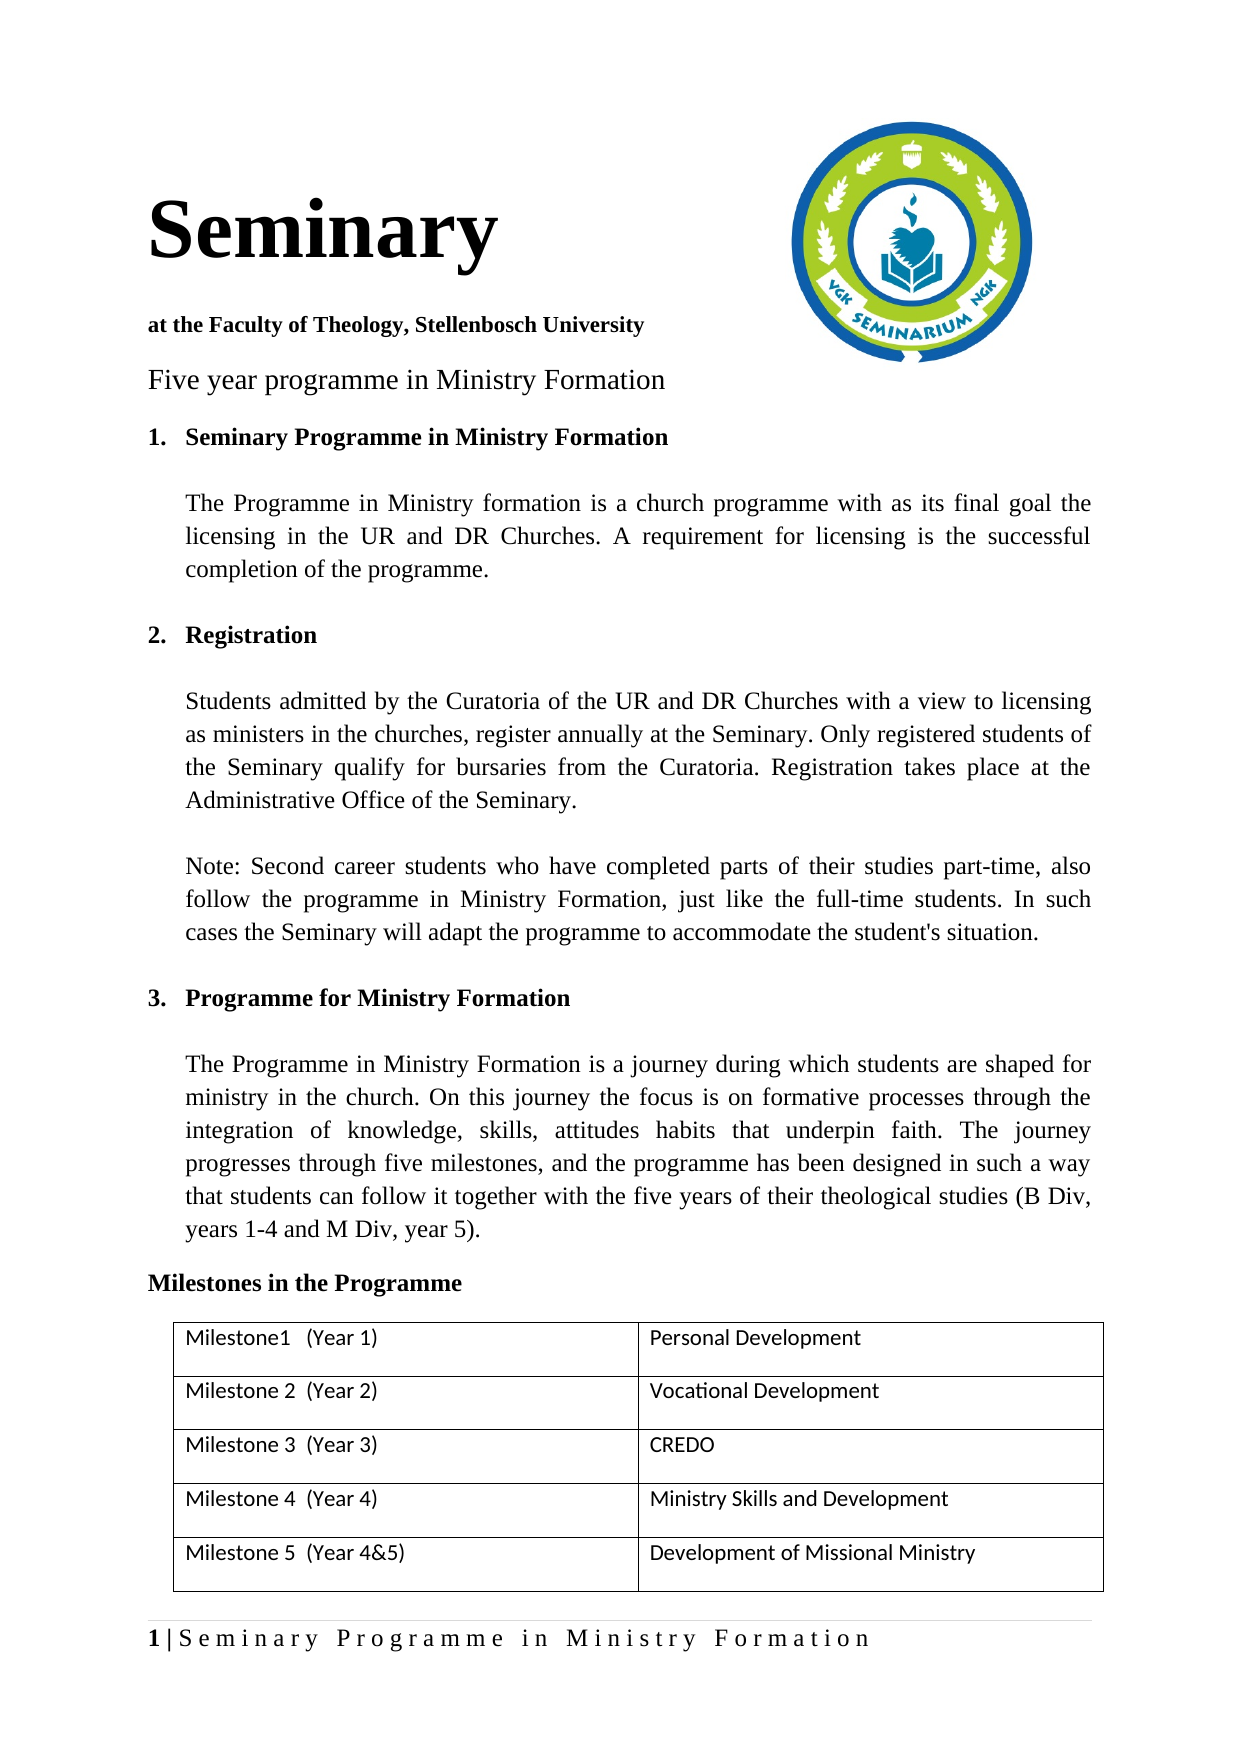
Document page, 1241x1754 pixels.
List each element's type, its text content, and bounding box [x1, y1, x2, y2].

table_cell Milestone 2 (Year 2) [174, 1377, 638, 1429]
text at the Faculty of Theology, Stellenbosch University [148, 311, 730, 338]
table_cell Milestone 5 (Year 4&5) [174, 1538, 638, 1591]
list Programme for Ministry Formation [148, 983, 1092, 1012]
table_header Milestone1 (Year 1) [174, 1323, 638, 1376]
picture [730, 118, 1089, 371]
text Milestones in the Programme [148, 1268, 1092, 1297]
list Note: Second career students who have completed parts of their studies part-time, also follow the programme in Ministry Formation, just like the full-time students. In such cases the Seminary will adapt the programme to accommodate the student's situation. [185, 851, 1092, 946]
table_cell CREDO [639, 1430, 1103, 1483]
text Five year programme in Ministry Formation [148, 362, 1092, 396]
list Seminary Programme in Ministry Formation [148, 422, 1092, 450]
table_cell Milestone 3 (Year 3) [174, 1430, 638, 1483]
text Seminary [148, 177, 730, 276]
table_cell Development of Missional Ministry [639, 1538, 1103, 1591]
table_header Personal Development [639, 1323, 1103, 1376]
table_cell Vocational Development [639, 1377, 1103, 1429]
table_cell Milestone 4 (Year 4) [174, 1484, 638, 1537]
list Registration [148, 620, 1092, 648]
list The Programme in Ministry formation is a church programme with as its final goal the licensing in the UR and DR Churches. A requirement for licensing is the successful completion of the programme. [185, 488, 1092, 582]
table_cell Ministry Skills and Development [639, 1484, 1103, 1537]
list Students admitted by the Curatoria of the UR and DR Churches with a view to licensing as ministers in the churches, register annually at the Seminary. Only registered students of the Seminary qualify for bursaries from the Curatoria. Registration takes place at the Administrative Office of the Seminary. [185, 686, 1092, 814]
list The Programme in Ministry Formation is a journey during which students are shaped for ministry in the church. On this journey the focus is on formative processes through the integration of knowledge, skills, attitudes habits that underpin faith. The journey progresses through five milestones, and the programme has been designed in such a way that students can follow it together with the five years of their theological studies (B Div, years 1-4 and M Div, year 5). [185, 1049, 1092, 1243]
